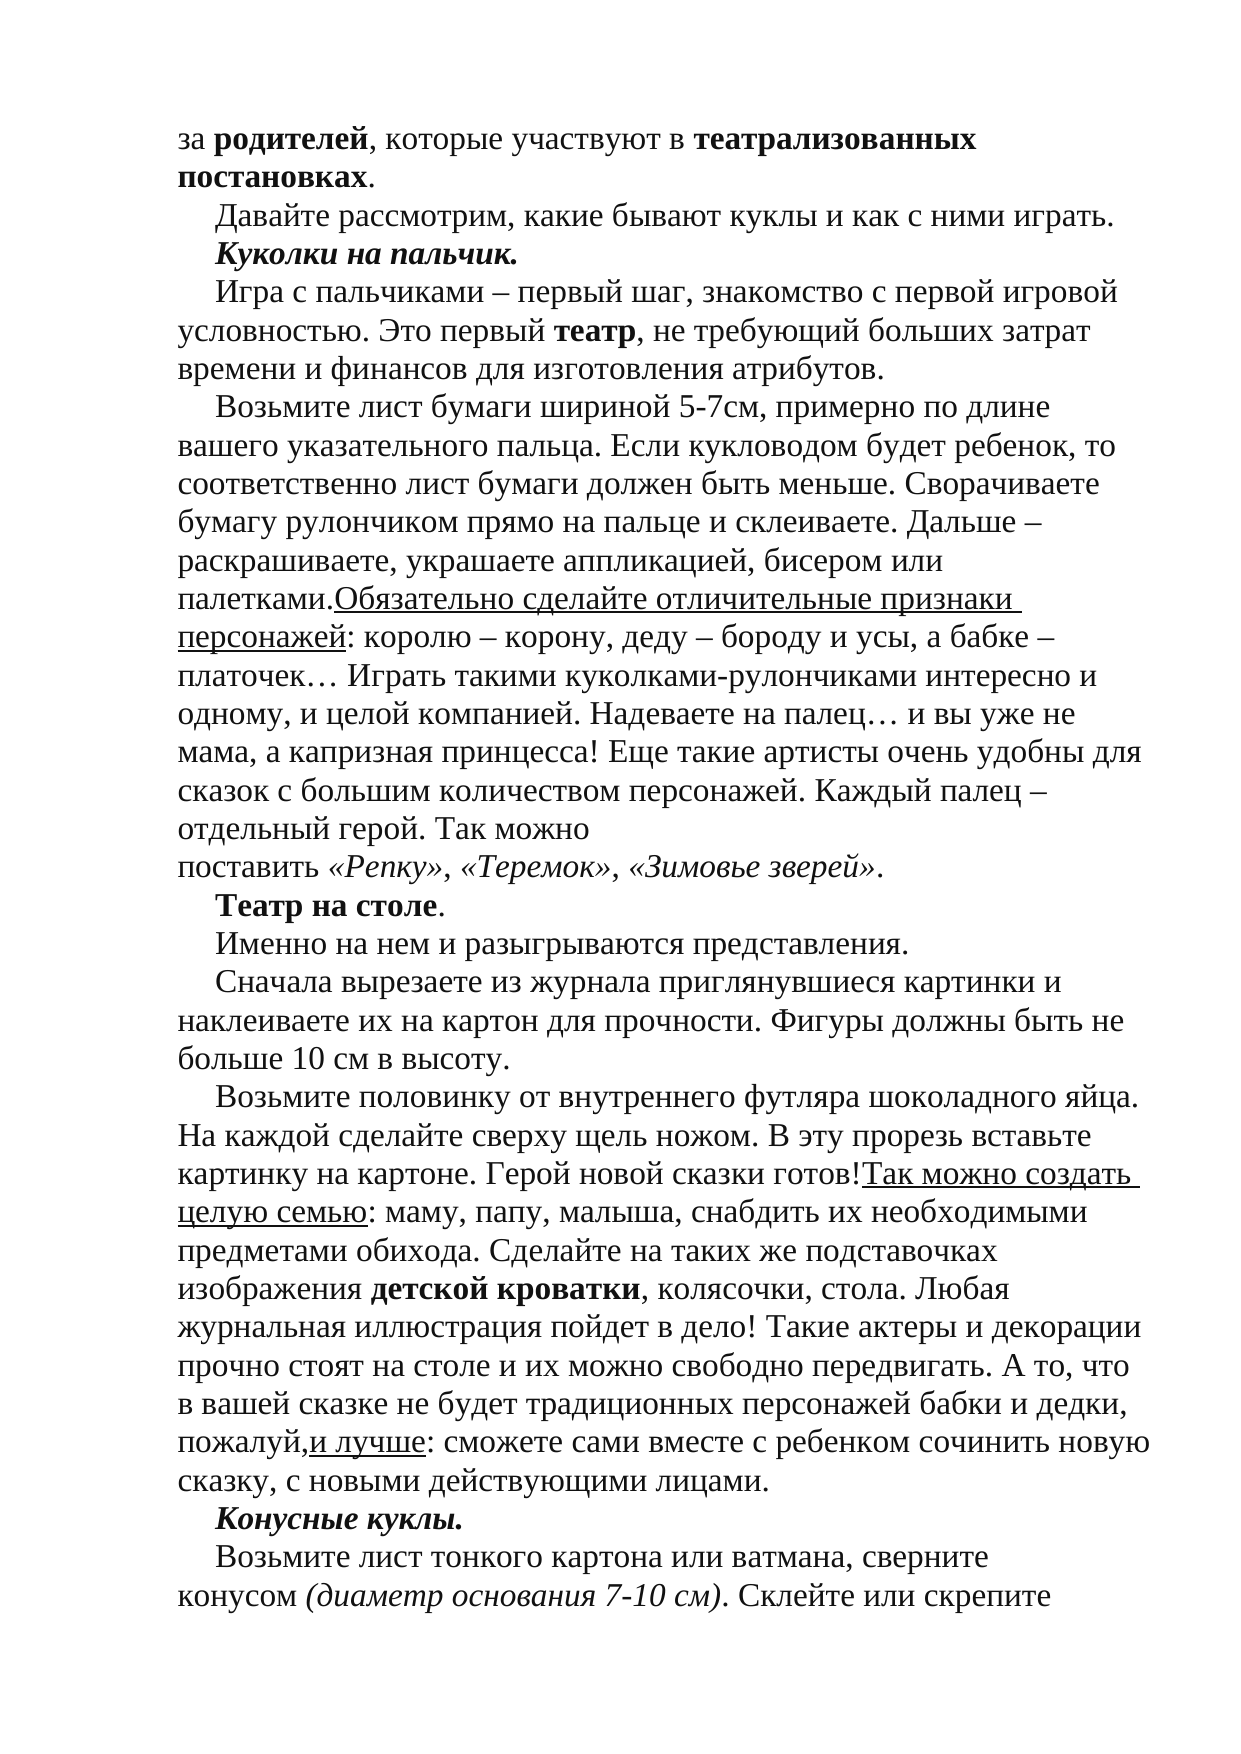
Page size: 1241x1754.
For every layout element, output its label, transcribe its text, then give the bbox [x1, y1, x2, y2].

text Конусные куклы. [177, 1498, 1152, 1536]
text Возьмите лист бумаги шириной 5-7см, примерно по длине вашего указательного пальца. Если кукловодом будет ребенок, то соответственно лист бумаги должен быть меньше. Сворачиваете бумагу рулончиком прямо на пальце и склеиваете. Дальше – раскрашиваете, украшаете аппликацией, бисером или палетками.Обязательно сделайте отличительные признаки персонажей: королю – корону, деду – бороду и усы, а бабке – платочек… Играть такими куколками-рулончиками интересно и одному, и целой компанией. Надеваете на палец… и вы уже не мама, а капризная принцесса! Еще такие артисты очень удобны для сказок с большим количеством персонажей. Каждый палец – отдельный герой. Так можно поставить «Репку», «Теремок», «Зимовье зверей». [177, 386, 1152, 885]
text Давайте рассмотрим, какие бывают куклы и как с ними играть. [177, 195, 1152, 233]
text Возьмите половинку от внутреннего футляра шоколадного яйца. На каждой сделайте сверху щель ножом. В эту прорезь вставьте картинку на картоне. Герой новой сказки готов!Так можно создать целую семью: маму, папу, малыша, снабдить их необходимыми предметами обихода. Сделайте на таких же подставочках изображения детской кроватки, колясочки, стола. Любая журнальная иллюстрация пойдет в дело! Такие актеры и декорации прочно стоят на столе и их можно свободно передвигать. А то, что в вашей сказке не будет традиционных персонажей бабки и дедки, пожалуй,и лучше: сможете сами вместе с ребенком сочинить новую сказку, с новыми действующими лицами. [177, 1076, 1152, 1498]
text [177, 1536, 1152, 1613]
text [177, 118, 1152, 195]
text Куколки на пальчик. [177, 233, 1152, 271]
text Именно на нем и разыгрываются представления. [177, 923, 1152, 961]
text Игра с пальчиками – первый шаг, знакомство с первой игровой условностью. Это первый театр, не требующий больших затрат времени и финансов для изготовления атрибутов. [177, 271, 1152, 386]
text Театр на столе. [177, 885, 1152, 923]
text Сначала вырезаете из журнала приглянувшиеся картинки и наклеиваете их на картон для прочности. Фигуры должны быть не больше 10 см в высоту. [177, 961, 1152, 1076]
